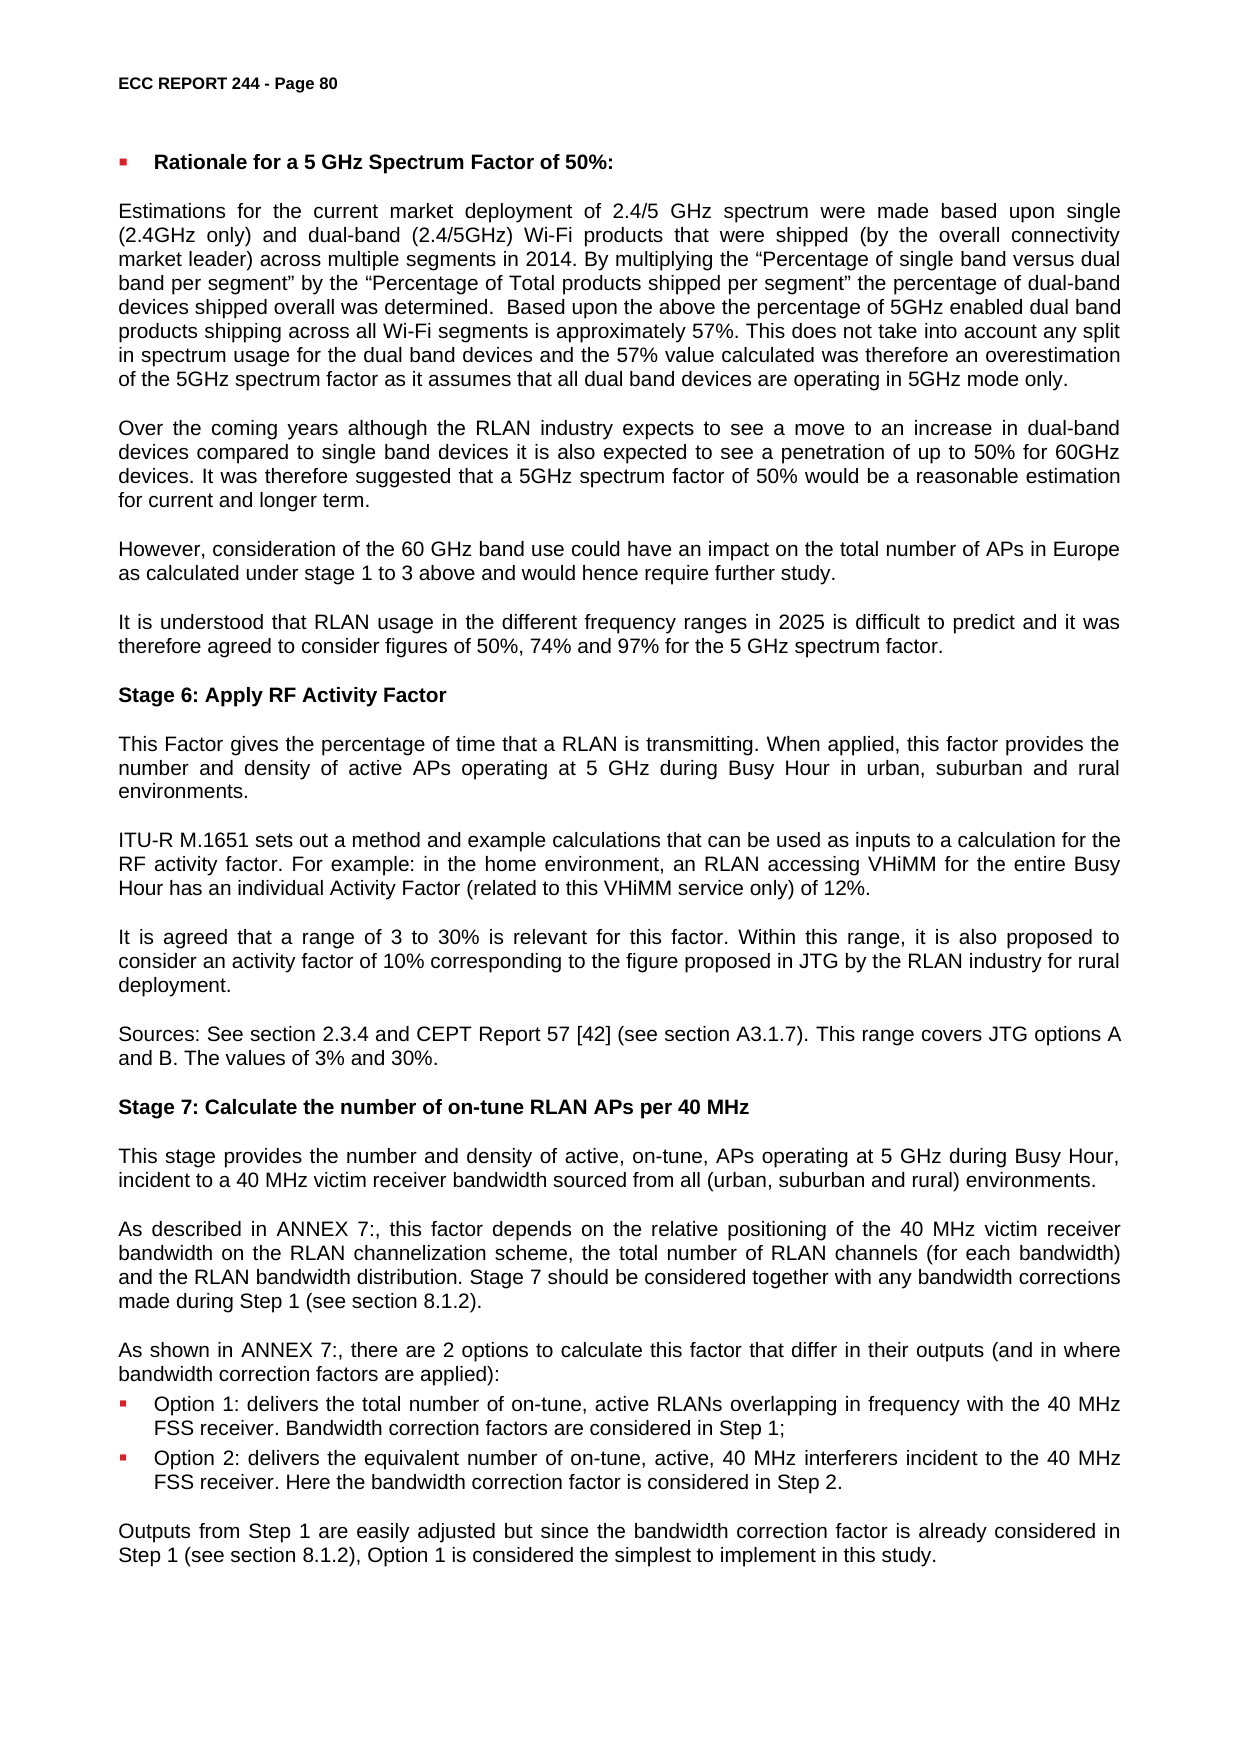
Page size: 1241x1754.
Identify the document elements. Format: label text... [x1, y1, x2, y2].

text Stage 7: Calculate the number of on-tune RLAN APs per 40 MHz [118, 1095, 1122, 1119]
text It is agreed that a range of 3 to 30% is relevant for this factor. Within this range, it is also proposed to consider an activity factor of 10% corresponding to the figure proposed in JTG by the RLAN industry for rural deployment. [118, 925, 1122, 997]
text Rationale for a 5 GHz Spectrum Factor of 50%: [118, 150, 1122, 174]
text Outputs from Step 1 are easily adjusted but since the bandwidth correction factor is already considered in Step 1 (see section 8.1.2), Option 1 is considered the simplest to implement in this study. [118, 1519, 1122, 1567]
text However, consideration of the 60 GHz band use could have an impact on the total number of APs in Europe as calculated under stage 1 to 3 above and would hence require further study. [118, 537, 1122, 584]
text It is understood that RLAN usage in the different frequency ranges in 2025 is difficult to predict and it was therefore agreed to consider figures of 50%, 74% and 97% for the 5 GHz spectrum factor. [118, 609, 1122, 657]
text As shown in ANNEX 7:, there are 2 options to calculate this factor that differ in their outputs (and in where bandwidth correction factors are applied): [118, 1338, 1122, 1386]
text Option 2: delivers the equivalent number of on-tune, active, 40 MHz interferers incident to the 40 MHz FSS receiver. Here the bandwidth correction factor is considered in Step 2. [118, 1446, 1122, 1494]
text Option 1: delivers the total number of on-tune, active RLANs overlapping in frequency with the 40 MHz FSS receiver. Bandwidth correction factors are considered in Step 1; [118, 1392, 1122, 1440]
text Estimations for the current market deployment of 2.4/5 GHz spectrum were made based upon single (2.4GHz only) and dual-band (2.4/5GHz) Wi-Fi products that were shipped (by the overall connectivity market leader) across multiple segments in 2014. By multiplying the “Percentage of single band versus dual band per segment” by the “Percentage of Total products shipped per segment” the percentage of dual-band devices shipped overall was determined. Based upon the above the percentage of 5GHz enabled dual band products shipping across all Wi-Fi segments is approximately 57%. This does not take into account any split in spectrum usage for the dual band devices and the 57% value calculated was therefore an overestimation of the 5GHz spectrum factor as it assumes that all dual band devices are operating in 5GHz mode only. [118, 199, 1122, 391]
text Stage 6: Apply RF Activity Factor [118, 682, 1122, 706]
text As described in ANNEX 7:, this factor depends on the relative positioning of the 40 MHz victim receiver bandwidth on the RLAN channelization scheme, the total number of RLAN channels (for each bandwidth) and the RLAN bandwidth distribution. Stage 7 should be considered together with any bandwidth corrections made during Step 1 (see section ‎8.1.2). [118, 1217, 1122, 1313]
text Over the coming years although the RLAN industry expects to see a move to an increase in dual-band devices compared to single band devices it is also expected to see a penetration of up to 50% for 60GHz devices. It was therefore suggested that a 5GHz spectrum factor of 50% would be a reasonable estimation for current and longer term. [118, 416, 1122, 512]
text ITU-R M.1651 sets out a method and example calculations that can be used as inputs to a calculation for the RF activity factor. For example: in the home environment, an RLAN accessing VHiMM for the entire Busy Hour has an individual Activity Factor (related to this VHiMM service only) of 12%. [118, 828, 1122, 900]
text This Factor gives the percentage of time that a RLAN is transmitting. When applied, this factor provides the number and density of active APs operating at 5 GHz during Busy Hour in urban, suburban and rural environments. [118, 731, 1122, 803]
text This stage provides the number and density of active, on-tune, APs operating at 5 GHz during Busy Hour, incident to a 40 MHz victim receiver bandwidth sourced from all (urban, suburban and rural) environments. [118, 1144, 1122, 1192]
text Sources: See section 2.3.4 and CEPT Report 57 [42] (see section A3.1.7). This range covers JTG options A and B. The values of 3% and 30%. [118, 1022, 1122, 1070]
